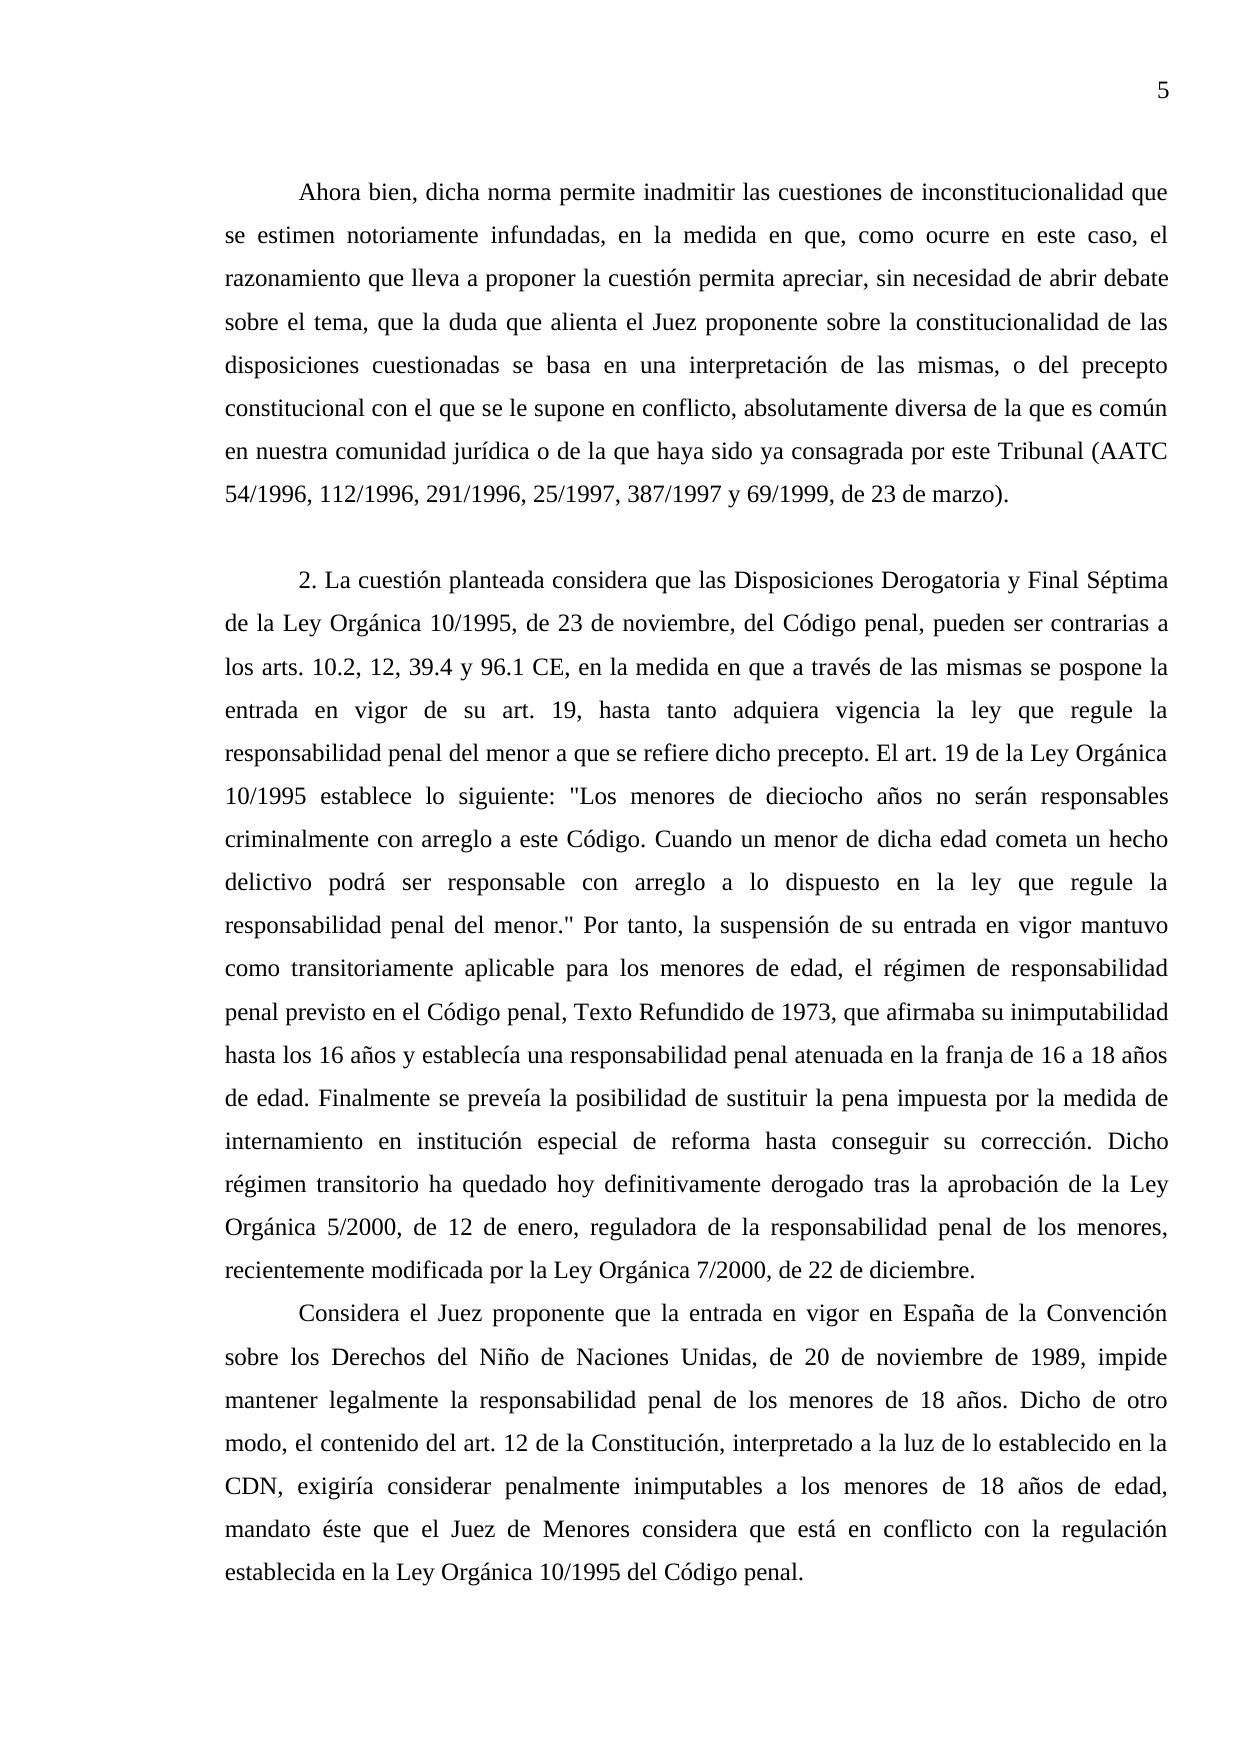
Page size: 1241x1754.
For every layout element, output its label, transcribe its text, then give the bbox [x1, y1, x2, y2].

text 2. La cuestión planteada considera que las Disposiciones Derogatoria y Final Séptima de la Ley Orgánica 10/1995, de 23 de noviembre, del Código penal, pueden ser contrarias a los arts. 10.2, 12, 39.4 y 96.1 CE, en la medida en que a través de las mismas se pospone la entrada en vigor de su art. 19, hasta tanto adquiera vigencia la ley que regule la responsabilidad penal del menor a que se refiere dicho precepto. El art. 19 de la Ley Orgánica 10/1995 establece lo siguiente: "Los menores de dieciocho años no serán responsables criminalmente con arreglo a este Código. Cuando un menor de dicha edad cometa un hecho delictivo podrá ser responsable con arreglo a lo dispuesto en la ley que regule la responsabilidad penal del menor." Por tanto, la suspensión de su entrada en vigor mantuvo como transitoriamente aplicable para los menores de edad, el régimen de responsabilidad penal previsto en el Código penal, Texto Refundido de 1973, que afirmaba su inimputabilidad hasta los 16 años y establecía una responsabilidad penal atenuada en la franja de 16 a 18 años de edad. Finalmente se preveía la posibilidad de sustituir la pena impuesta por la medida de internamiento en institución especial de reforma hasta conseguir su corrección. Dicho régimen transitorio ha quedado hoy definitivamente derogado tras la aprobación de la Ley Orgánica 5/2000, de 12 de enero, reguladora de la responsabilidad penal de los menores, recientemente modificada por la Ley Orgánica 7/2000, de 22 de diciembre. [224, 565, 1169, 1284]
text Ahora bien, dicha norma permite inadmitir las cuestiones de inconstitucionalidad que se estimen notoriamente infundadas, en la medida en que, como ocurre en este caso, el razonamiento que lleva a proponer la cuestión permita apreciar, sin necesidad de abrir debate sobre el tema, que la duda que alienta el Juez proponente sobre la constitucionalidad de las disposiciones cuestionadas se basa en una interpretación de las mismas, o del precepto constitucional con el que se le supone en conflicto, absolutamente diversa de la que es común en nuestra comunidad jurídica o de la que haya sido ya consagrada por este Tribunal (AATC 54/1996, 112/1996, 291/1996, 25/1997, 387/1997 y 69/1999, de 23 de marzo). [224, 177, 1169, 508]
text Considera el Juez proponente que la entrada en vigor en España de la Convención sobre los Derechos del Niño de Naciones Unidas, de 20 de noviembre de 1989, impide mantener legalmente la responsabilidad penal de los menores de 18 años. Dicho de otro modo, el contenido del art. 12 de la Constitución, interpretado a la luz de lo establecido en la CDN, exigiría considerar penalmente inimputables a los menores de 18 años de edad, mandato éste que el Juez de Menores considera que está en conflicto con la regulación establecida en la Ley Orgánica 10/1995 del Código penal. [224, 1298, 1169, 1586]
